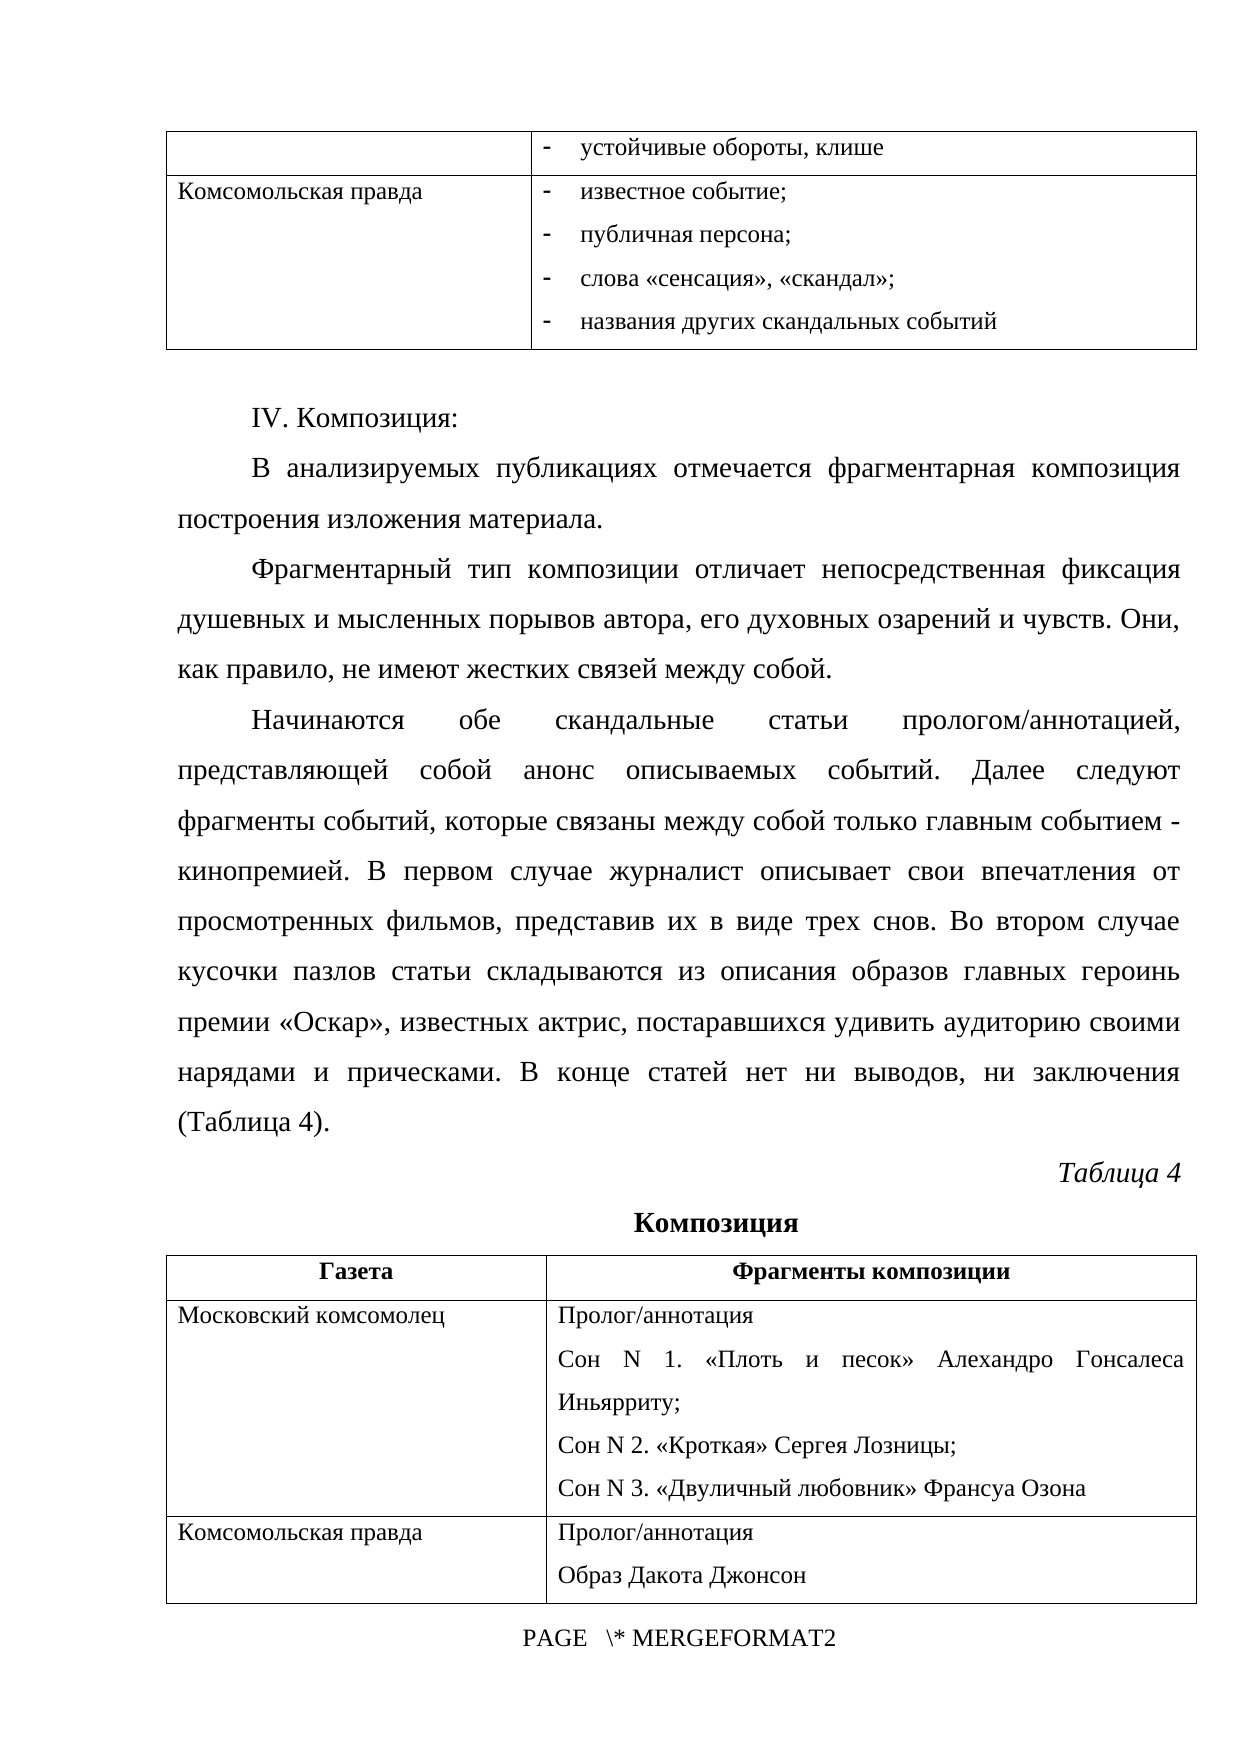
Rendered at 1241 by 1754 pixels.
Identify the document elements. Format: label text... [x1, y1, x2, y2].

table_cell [167, 1517, 546, 1603]
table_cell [532, 132, 1196, 175]
table_cell известное событие; публичная персона; слова «сенсация», «скандал»; названия других скандальных событий [532, 176, 1196, 349]
table_cell Пролог/аннотация Сон N 1. «Плоть и песок» Алехандро Гонсалеса Иньярриту; Сон N 2. «Кроткая» Сергея Лозницы; Сон N 3. «Двуличный любовник» Франсуа Озона [547, 1301, 1196, 1516]
text В анализируемых публикациях отмечается фрагментарная композиция построения изложения материала. [177, 450, 1181, 534]
table_header Газета [167, 1256, 546, 1299]
text Фрагментарный тип композиции отличает непосредственная фиксация душевных и мысленных порывов автора, его духовных озарений и чувств. Они, как правило, не имеют жестких связей между собой. [177, 551, 1181, 685]
text Начинаются обе скандальные статьи прологом/аннотацией, представляющей собой анонс описываемых событий. Далее следуют фрагменты событий, которые связаны между собой только главным событием - кинопремией. В первом случае журналист описывает свои впечатления от просмотренных фильмов, представив их в виде трех снов. Во втором случае кусочки пазлов статьи складываются из описания образов главных героинь премии «Оскар», известных актрис, постаравшихся удивить аудиторию своими нарядами и прическами. В конце статей нет ни выводов, ни заключения (Таблица 4). [177, 702, 1181, 1138]
text IV. Композиция: [177, 400, 1181, 434]
table_cell Комсомольская правда [167, 176, 531, 349]
text Таблица 4 [177, 1155, 1181, 1188]
table_header Фрагменты композиции [547, 1256, 1196, 1299]
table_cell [547, 1517, 1196, 1603]
text Композиция [177, 1205, 1181, 1239]
table_cell Московский комсомолец [167, 1301, 546, 1516]
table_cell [167, 132, 531, 175]
